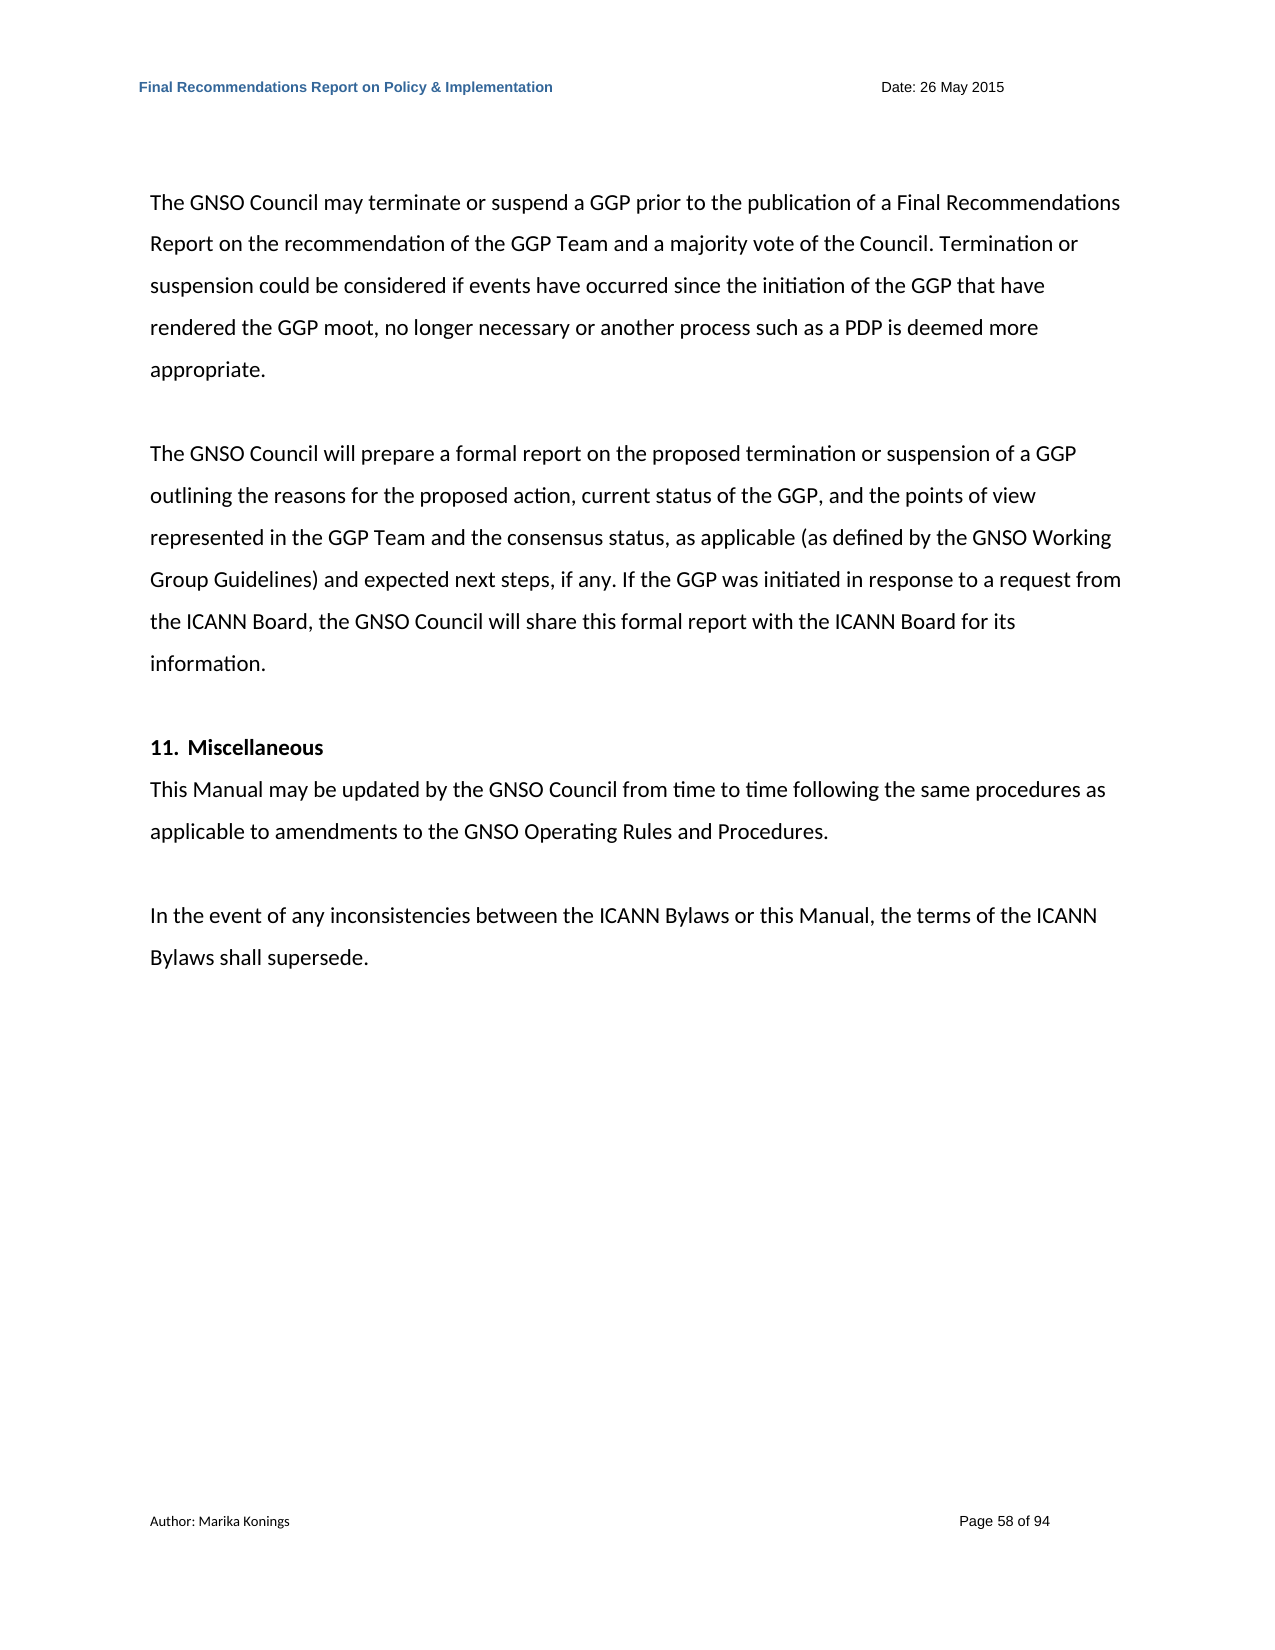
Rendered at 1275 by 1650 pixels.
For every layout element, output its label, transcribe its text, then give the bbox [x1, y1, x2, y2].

list Miscellaneous [150, 733, 1125, 761]
text The GNSO Council may terminate or suspend a GGP prior to the publication of a Final Recommendations Report on the recommendation of the GGP Team and a majority vote of the Council. Termination or suspension could be considered if events have occurred since the initiation of the GGP that have rendered the GGP moot, no longer necessary or another process such as a PDP is deemed more appropriate. [150, 188, 1125, 383]
text The GNSO Council will prepare a formal report on the proposed termination or suspension of a GGP outlining the reasons for the proposed action, current status of the GGP, and the points of view represented in the GGP Team and the consensus status, as applicable (as defined by the GNSO Working Group Guidelines) and expected next steps, if any. If the GGP was initiated in response to a request from the ICANN Board, the GNSO Council will share this formal report with the ICANN Board for its information. [150, 439, 1125, 677]
text This Manual may be updated by the GNSO Council from time to time following the same procedures as applicable to amendments to the GNSO Operating Rules and Procedures. [150, 775, 1125, 845]
text In the event of any inconsistencies between the ICANN Bylaws or this Manual, the terms of the ICANN Bylaws shall supersede. [150, 901, 1125, 971]
